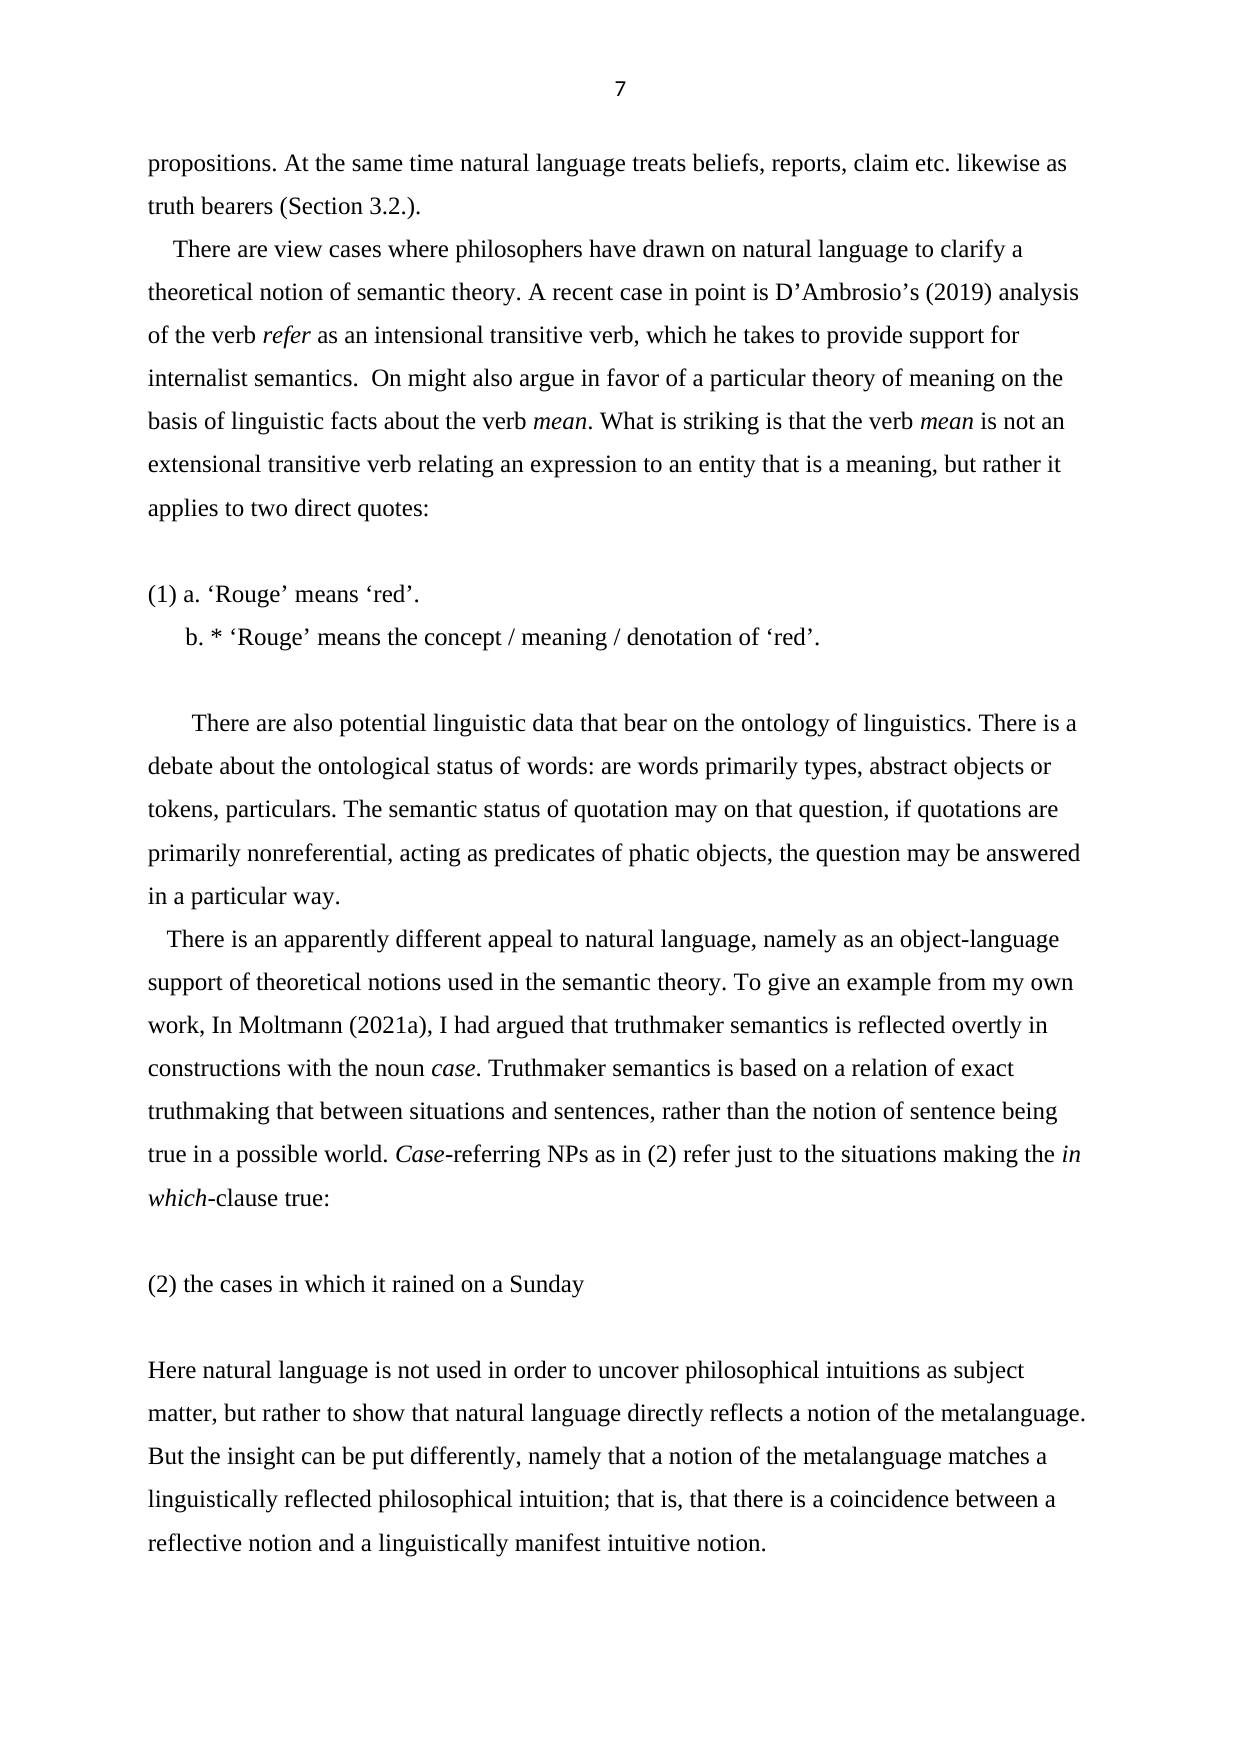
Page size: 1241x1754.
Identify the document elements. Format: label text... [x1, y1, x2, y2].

text There are also potential linguistic data that bear on the ontology of linguistics. There is a debate about the ontological status of words: are words primarily types, abstract objects or tokens, particulars. The semantic status of quotation may on that question, if quotations are primarily nonreferential, acting as predicates of phatic objects, the question may be answered in a particular way. [148, 708, 1093, 909]
text Here natural language is not used in order to uncover philosophical intuitions as subject matter, but rather to show that natural language directly reflects a notion of the metalanguage. But the insight can be put differently, namely that a notion of the metalanguage matches a linguistically reflected philosophical intuition; that is, that there is a coincidence between a reflective notion and a linguistically manifest intuitive notion. [148, 1355, 1093, 1556]
text There are view cases where philosophers have drawn on natural language to clarify a theoretical notion of semantic theory. A recent case in point is D’Ambrosio’s (2019) analysis of the verb refer as an intensional transitive verb, which he takes to provide support for internalist semantics. On might also argue in favor of a particular theory of meaning on the basis of linguistic facts about the verb mean. What is striking is that the verb mean is not an extensional transitive verb relating an expression to an entity that is a meaning, but rather it applies to two direct quotes: [148, 234, 1093, 521]
text (2) the cases in which it rained on a Sunday [148, 1269, 1093, 1298]
text (1) a. ‘Rouge’ means ‘red’. [148, 579, 1093, 608]
text There is an apparently different appeal to natural language, namely as an object-language support of theoretical notions used in the semantic theory. To give an example from my own work, In Moltmann (2021a), I had argued that truthmaker semantics is reflected overtly in constructions with the noun case. Truthmaker semantics is based on a relation of exact truthmaking that between situations and sentences, rather than the notion of sentence being true in a possible world. Case-referring NPs as in (2) refer just to the situations making the in which-clause true: [148, 924, 1093, 1211]
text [148, 148, 1093, 219]
text b. * ‘Rouge’ means the concept / meaning / denotation of ‘red’. [148, 622, 1093, 651]
